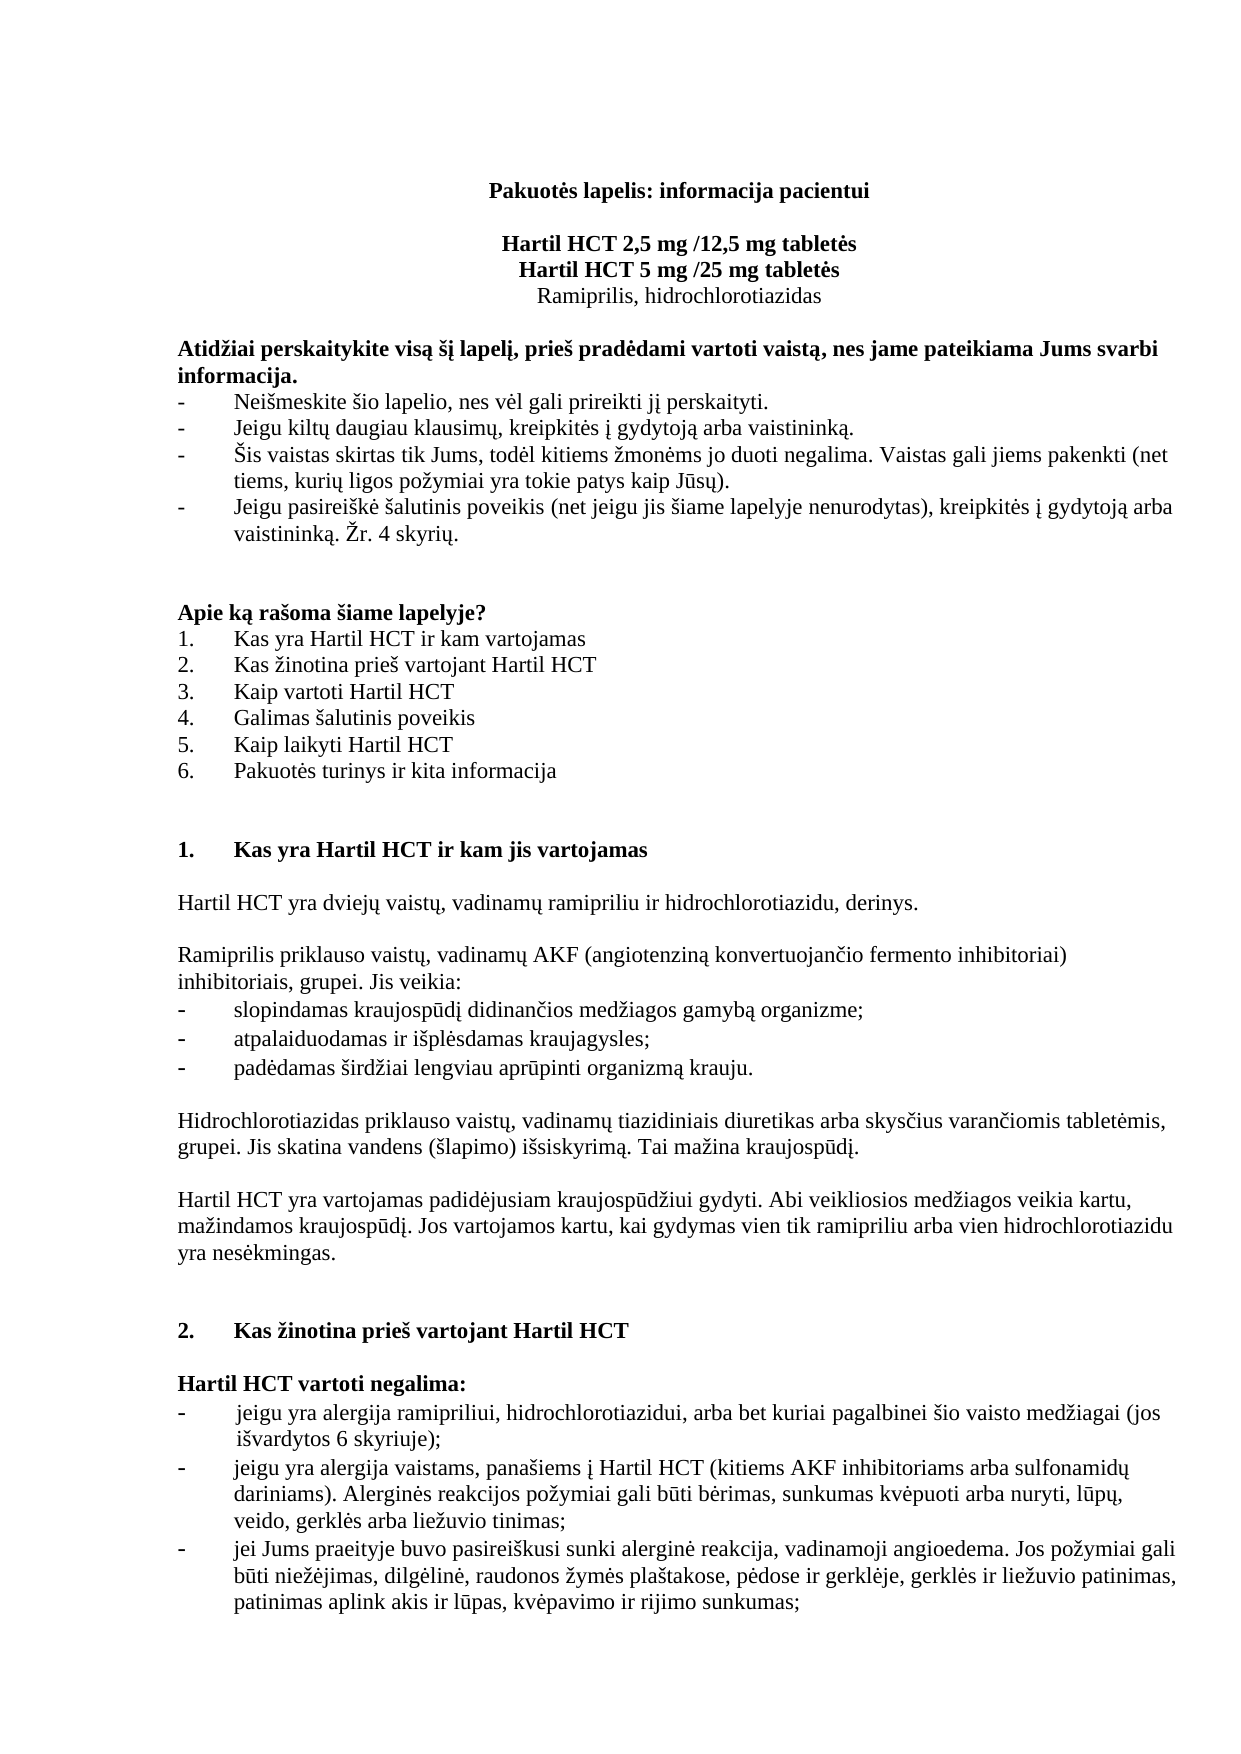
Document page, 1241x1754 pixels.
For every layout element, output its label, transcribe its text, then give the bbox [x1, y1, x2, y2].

text Hartil HCT yra dviejų vaistų, vadinamų ramipriliu ir hidrochlorotiazidu, derinys. [177, 889, 1181, 915]
text - Šis vaistas skirtas tik Jums, todėl kitiems žmonėms jo duoti negalima. Vaistas gali jiems pakenkti (net tiems, kurių ligos požymiai yra tokie patys kaip Jūsų). [177, 441, 1181, 493]
text - Jeigu kiltų daugiau klausimų, kreipkitės į gydytoją arba vaistininką. [177, 414, 1181, 441]
text Atidžiai perskaitykite visą šį lapelį, prieš pradėdami vartoti vaistą, nes jame pateikiama Jums svarbi informacija. [177, 335, 1181, 388]
text Pakuotės lapelis: informacija pacientui [177, 177, 1181, 203]
text 5. Kaip laikyti Hartil HCT [177, 731, 1181, 757]
list slopindamas kraujospūdį didinančios medžiagos gamybą organizme; [177, 994, 1181, 1023]
list 2. Kas žinotina prieš vartojant Hartil HCT [177, 1318, 1181, 1344]
text 6. Pakuotės turinys ir kita informacija [177, 757, 1181, 783]
text 4. Galimas šalutinis poveikis [177, 704, 1181, 731]
list jeigu yra alergija ramipriliui, hidrochlorotiazidui, arba bet kuriai pagalbinei šio vaisto medžiagai (jos išvardytos 6 skyriuje); [177, 1397, 1181, 1452]
text Hartil HCT 5 mg /25 mg tabletės [177, 256, 1181, 283]
text Ramiprilis priklauso vaistų, vadinamų AKF (angiotenziną konvertuojančio fermento inhibitoriai) inhibitoriais, grupei. Jis veikia: [177, 941, 1181, 994]
text Hartil HCT yra vartojamas padidėjusiam kraujospūdžiui gydyti. Abi veikliosios medžiagos veikia kartu, mažindamos kraujospūdį. Jos vartojamos kartu, kai gydymas vien tik ramipriliu arba vien hidrochlorotiazidu yra nesėkmingas. [177, 1186, 1181, 1265]
list Ramiprilis, hidrochlorotiazidas [177, 283, 1181, 309]
text - Jeigu pasireiškė šalutinis poveikis (net jeigu jis šiame lapelyje nenurodytas), kreipkitės į gydytoją arba vaistininką. Žr. 4 skyrių. [177, 493, 1181, 546]
list jei Jums praeityje buvo pasireiškusi sunki alerginė reakcija, vadinamoji angioedema. Jos požymiai gali būti niežėjimas, dilgėlinė, raudonos žymės plaštakose, pėdose ir gerklėje, gerklės ir liežuvio patinimas, patinimas aplink akis ir lūpas, kvėpavimo ir rijimo sunkumas; [177, 1533, 1181, 1615]
list atpalaiduodamas ir išplėsdamas kraujagysles; [177, 1023, 1181, 1052]
text 3. Kaip vartoti Hartil HCT [177, 678, 1181, 704]
list 1. Kas yra Hartil HCT ir kam jis vartojamas [177, 836, 1181, 862]
text 2. Kas žinotina prieš vartojant Hartil HCT [177, 652, 1181, 678]
text Hidrochlorotiazidas priklauso vaistų, vadinamų tiazidiniais diuretikas arba skysčius varančiomis tabletėmis, grupei. Jis skatina vandens (šlapimo) išsiskyrimą. Tai mažina kraujospūdį. [177, 1107, 1181, 1159]
list jeigu yra alergija vaistams, panašiems į Hartil HCT (kitiems AKF inhibitoriams arba sulfonamidų dariniams). Alerginės reakcijos požymiai gali būti bėrimas, sunkumas kvėpuoti arba nuryti, lūpų, veido, gerklės arba liežuvio tinimas; [177, 1452, 1181, 1533]
text - Neišmeskite šio lapelio, nes vėl gali prireikti jį perskaityti. [177, 388, 1181, 414]
text 1. Kas yra Hartil HCT ir kam vartojamas [177, 625, 1181, 652]
list Hartil HCT vartoti negalima: [177, 1370, 1181, 1397]
text Apie ką rašoma šiame lapelyje? [177, 599, 1181, 625]
list padėdamas širdžiai lengviau aprūpinti organizmą krauju. [177, 1052, 1181, 1080]
text Hartil HCT 2,5 mg /12,5 mg tabletės [177, 230, 1181, 256]
